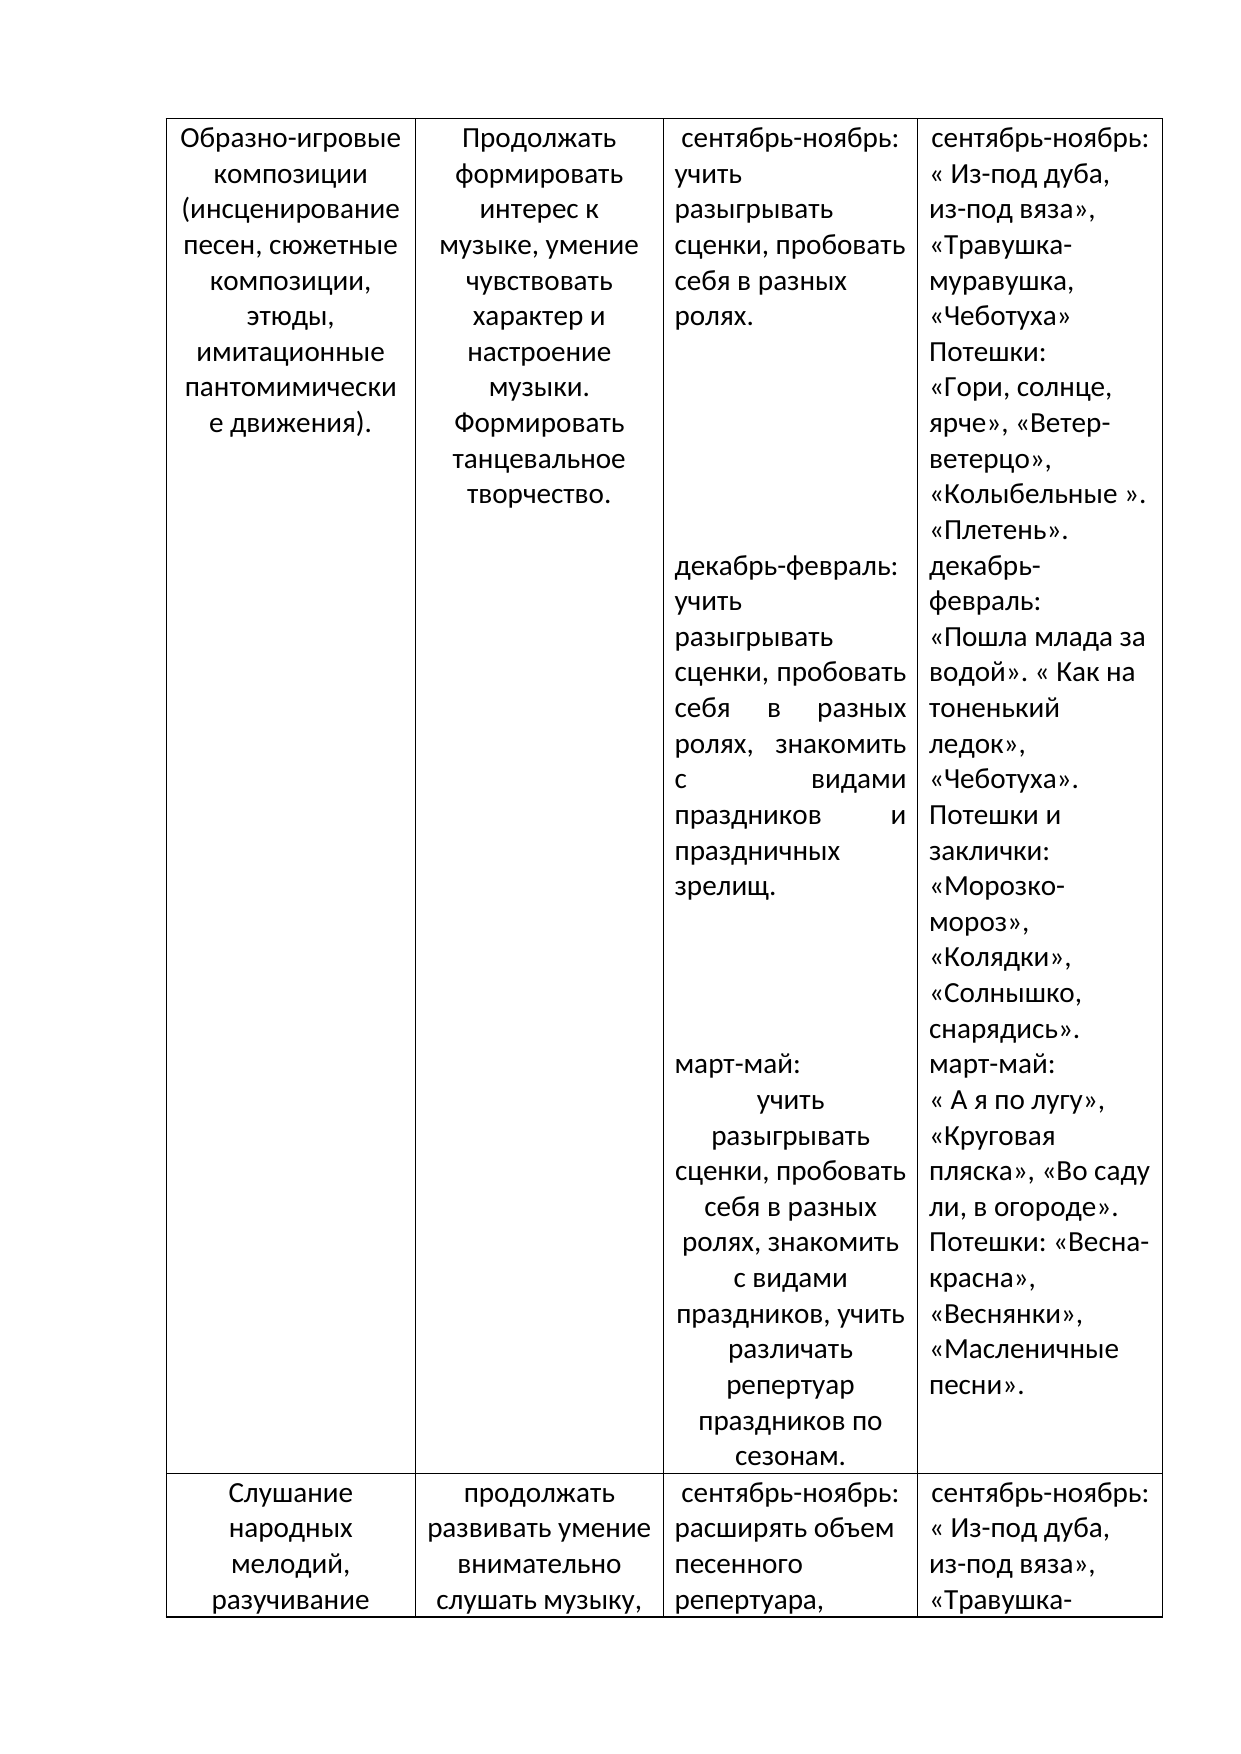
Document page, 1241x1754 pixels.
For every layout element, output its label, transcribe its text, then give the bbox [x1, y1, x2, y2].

table_cell сентябрь-ноябрь: « Из-под дуба, из-под вяза», «Травушка-муравушка, «Чеботуха» Потешки: «Гори, солнце, ярче», «Ветер-ветерцо», «Колыбельные ». «Плетень». декабрь-февраль: «Пошла млада за водой». « Как на тоненький ледок», «Чеботуха». Потешки и заклички: «Морозко-мороз», «Колядки», «Солнышко, снарядись». март-май: « А я по лугу», «Круговая пляска», «Во саду ли, в огороде». Потешки: «Весна-красна», «Веснянки», «Масленичные песни». [918, 119, 1162, 1473]
table_cell Продолжать формировать интерес к музыке, умение чувствовать характер и настроение музыки. Формировать танцевальное творчество. [416, 119, 663, 1473]
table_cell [416, 1474, 663, 1616]
table_cell сентябрь-ноябрь: учить разыгрывать сценки, пробовать себя в разных ролях. декабрь-февраль: учить разыгрывать сценки, пробовать себя в разных ролях, знакомить с видами праздников и праздничных зрелищ. март-май: учить разыгрывать сценки, пробовать себя в разных ролях, знакомить с видами праздников, учить различать репертуар праздников по сезонам. [664, 119, 917, 1473]
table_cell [918, 1474, 1162, 1616]
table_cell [167, 1474, 415, 1616]
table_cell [664, 1474, 917, 1616]
table_cell Образно-игровые композиции (инсценирование песен, сюжетные композиции, этюды, имитационные пантомимические движения). [167, 119, 415, 1473]
